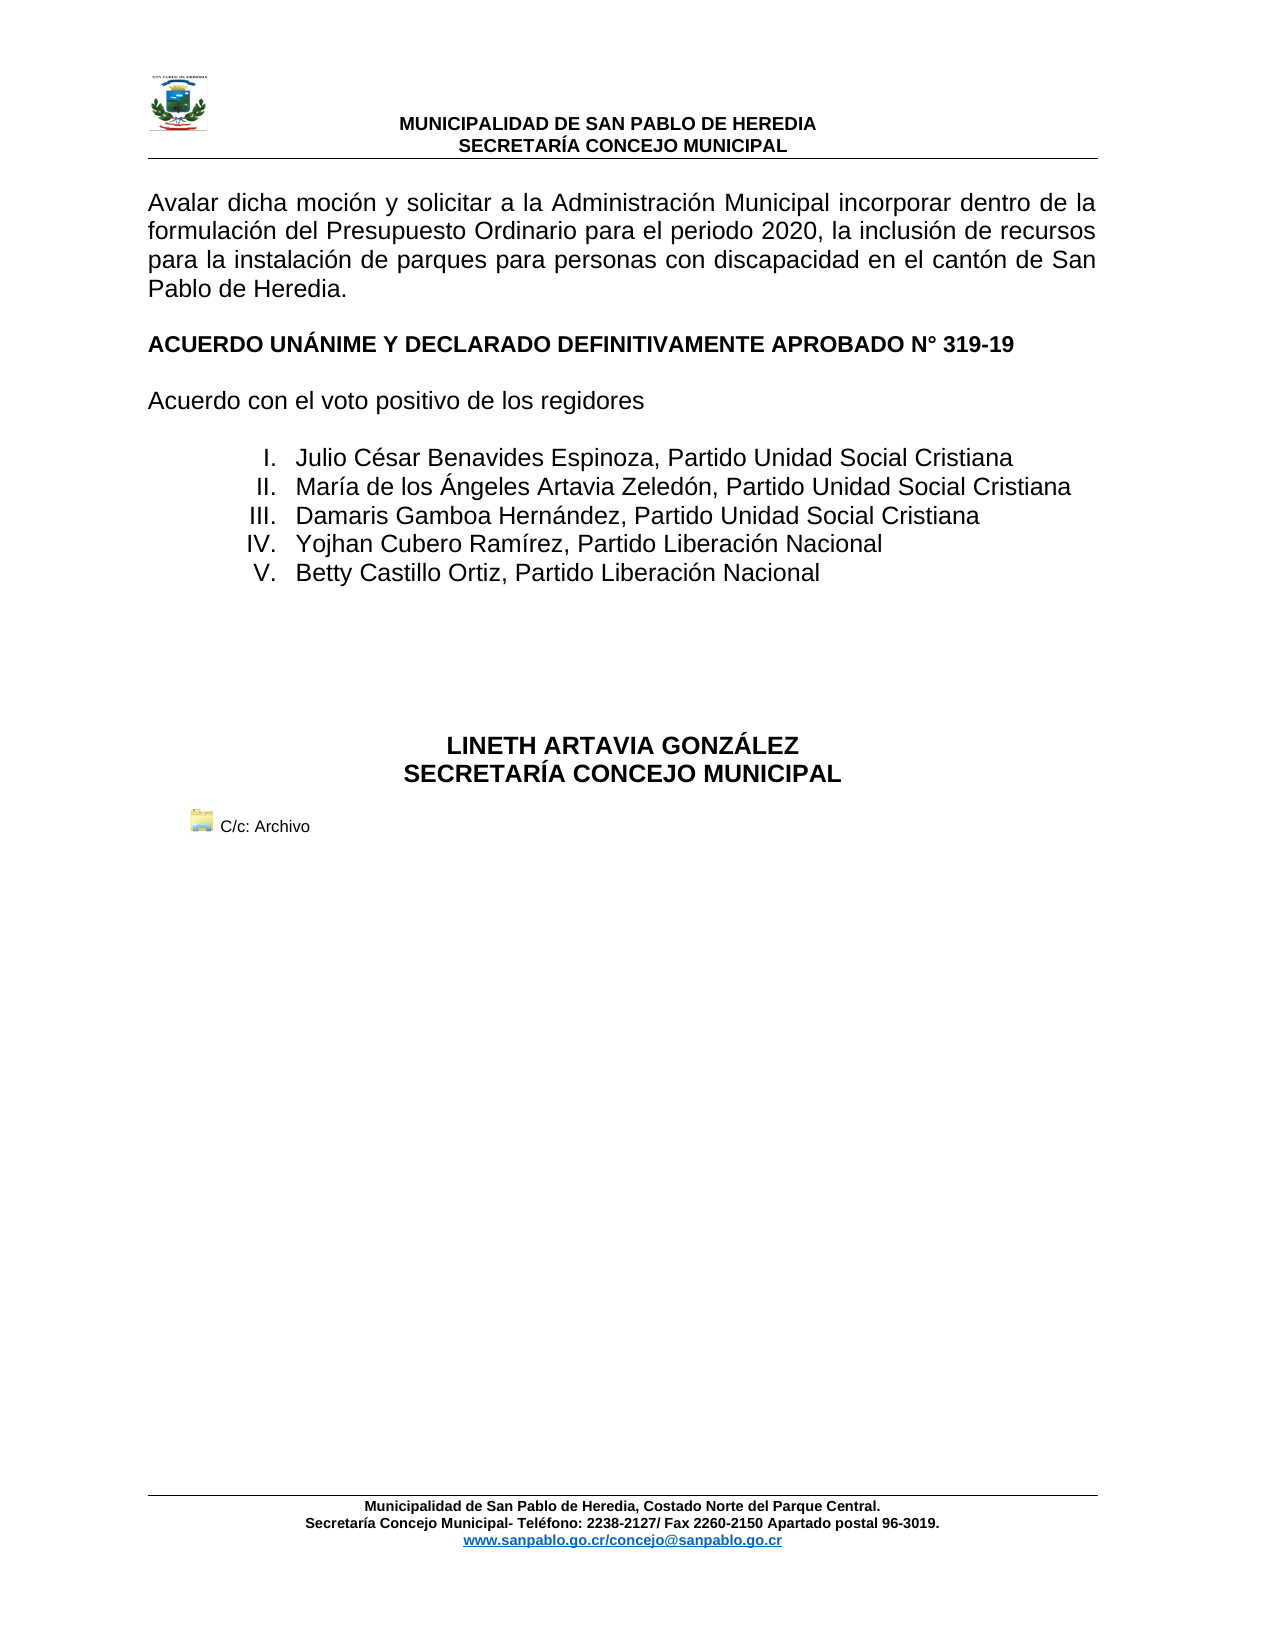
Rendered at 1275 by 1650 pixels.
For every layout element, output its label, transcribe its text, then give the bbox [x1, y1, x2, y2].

picture [185, 807, 221, 833]
list Yojhan Cubero Ramírez, Partido Liberación Nacional [277, 529, 1098, 558]
text SECRETARÍA CONCEJO MUNICIPAL [148, 759, 1098, 788]
text Avalar dicha moción y solicitar a la Administración Municipal incorporar dentro de la formulación del Presupuesto Ordinario para el periodo 2020, la inclusión de recursos para la instalación de parques para personas con discapacidad en el cantón de San Pablo de Heredia. [148, 187, 1098, 302]
text C/c: Archivo [185, 807, 1098, 836]
list Julio César Benavides Espinoza, Partido Unidad Social Cristiana [277, 443, 1181, 472]
list Betty Castillo Ortiz, Partido Liberación Nacional [277, 558, 1098, 587]
list María de los Ángeles Artavia Zeledón, Partido Unidad Social Cristiana [277, 472, 1181, 501]
text LINETH ARTAVIA GONZÁLEZ [148, 731, 1098, 759]
text Acuerdo con el voto positivo de los regidores [148, 386, 1098, 414]
text ACUERDO UNÁNIME Y DECLARADO DEFINITIVAMENTE APROBADO N° 319-19 [148, 331, 1098, 358]
list Damaris Gamboa Hernández, Partido Unidad Social Cristiana [277, 501, 1181, 529]
